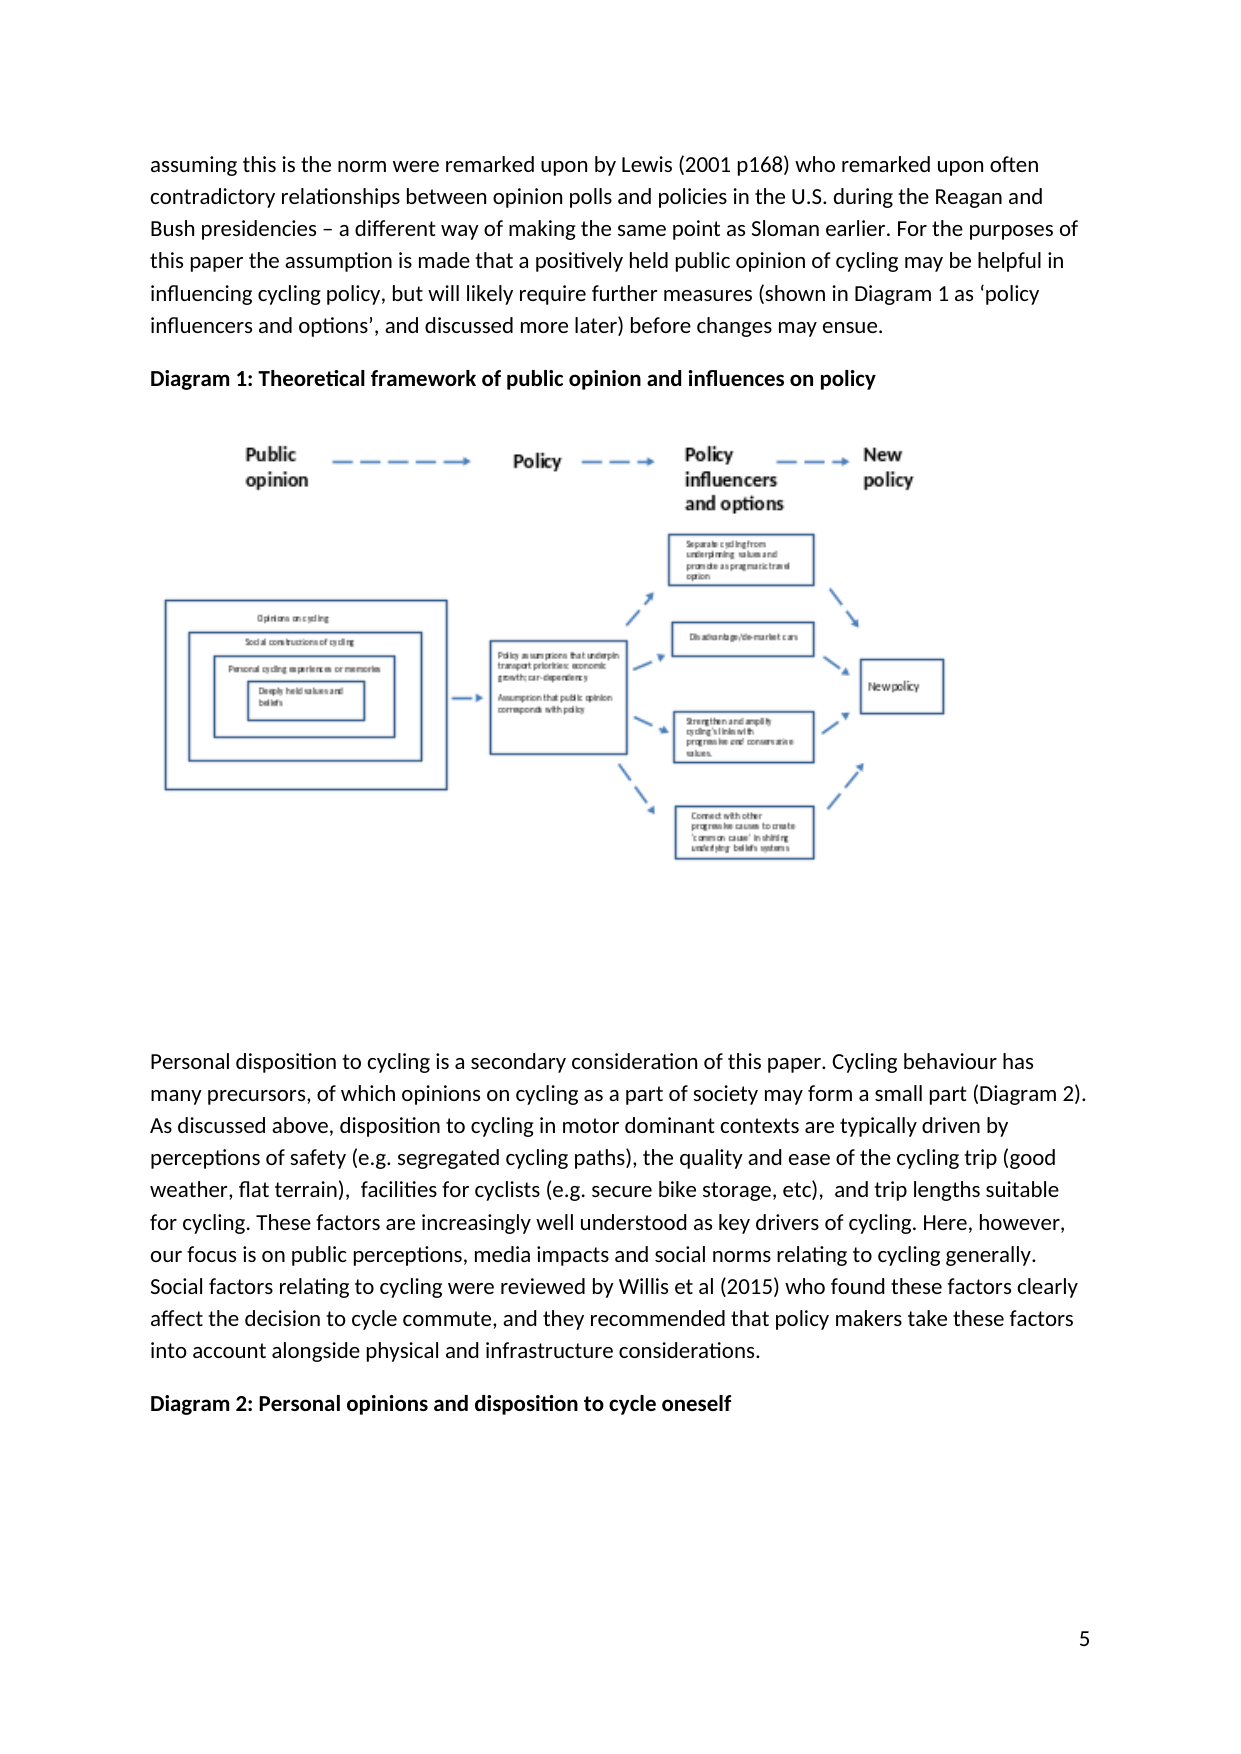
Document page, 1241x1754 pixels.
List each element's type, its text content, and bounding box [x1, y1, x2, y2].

text Diagram 2: Personal opinions and disposition to cycle oneself [150, 1389, 1090, 1418]
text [150, 150, 1090, 339]
text Diagram 1: Theoretical framework of public opinion and influences on policy [150, 364, 1090, 392]
text Personal disposition to cycling is a secondary consideration of this paper. Cycling behaviour has many precursors, of which opinions on cycling as a part of society may form a small part (Diagram 2). As discussed above, disposition to cycling in motor dominant contexts are typically driven by perceptions of safety (e.g. segregated cycling paths), the quality and ease of the cycling trip (good weather, flat terrain), facilities for cyclists (e.g. secure bike storage, etc), and trip lengths suitable for cycling. These factors are increasingly well understood as key drivers of cycling. Here, however, our focus is on public perceptions, media impacts and social norms relating to cycling generally. Social factors relating to cycling were reviewed by Willis et al (2015) who found these factors clearly affect the decision to cycle commute, and they recommended that policy makers take these factors into account alongside physical and infrastructure considerations. [150, 1047, 1090, 1364]
